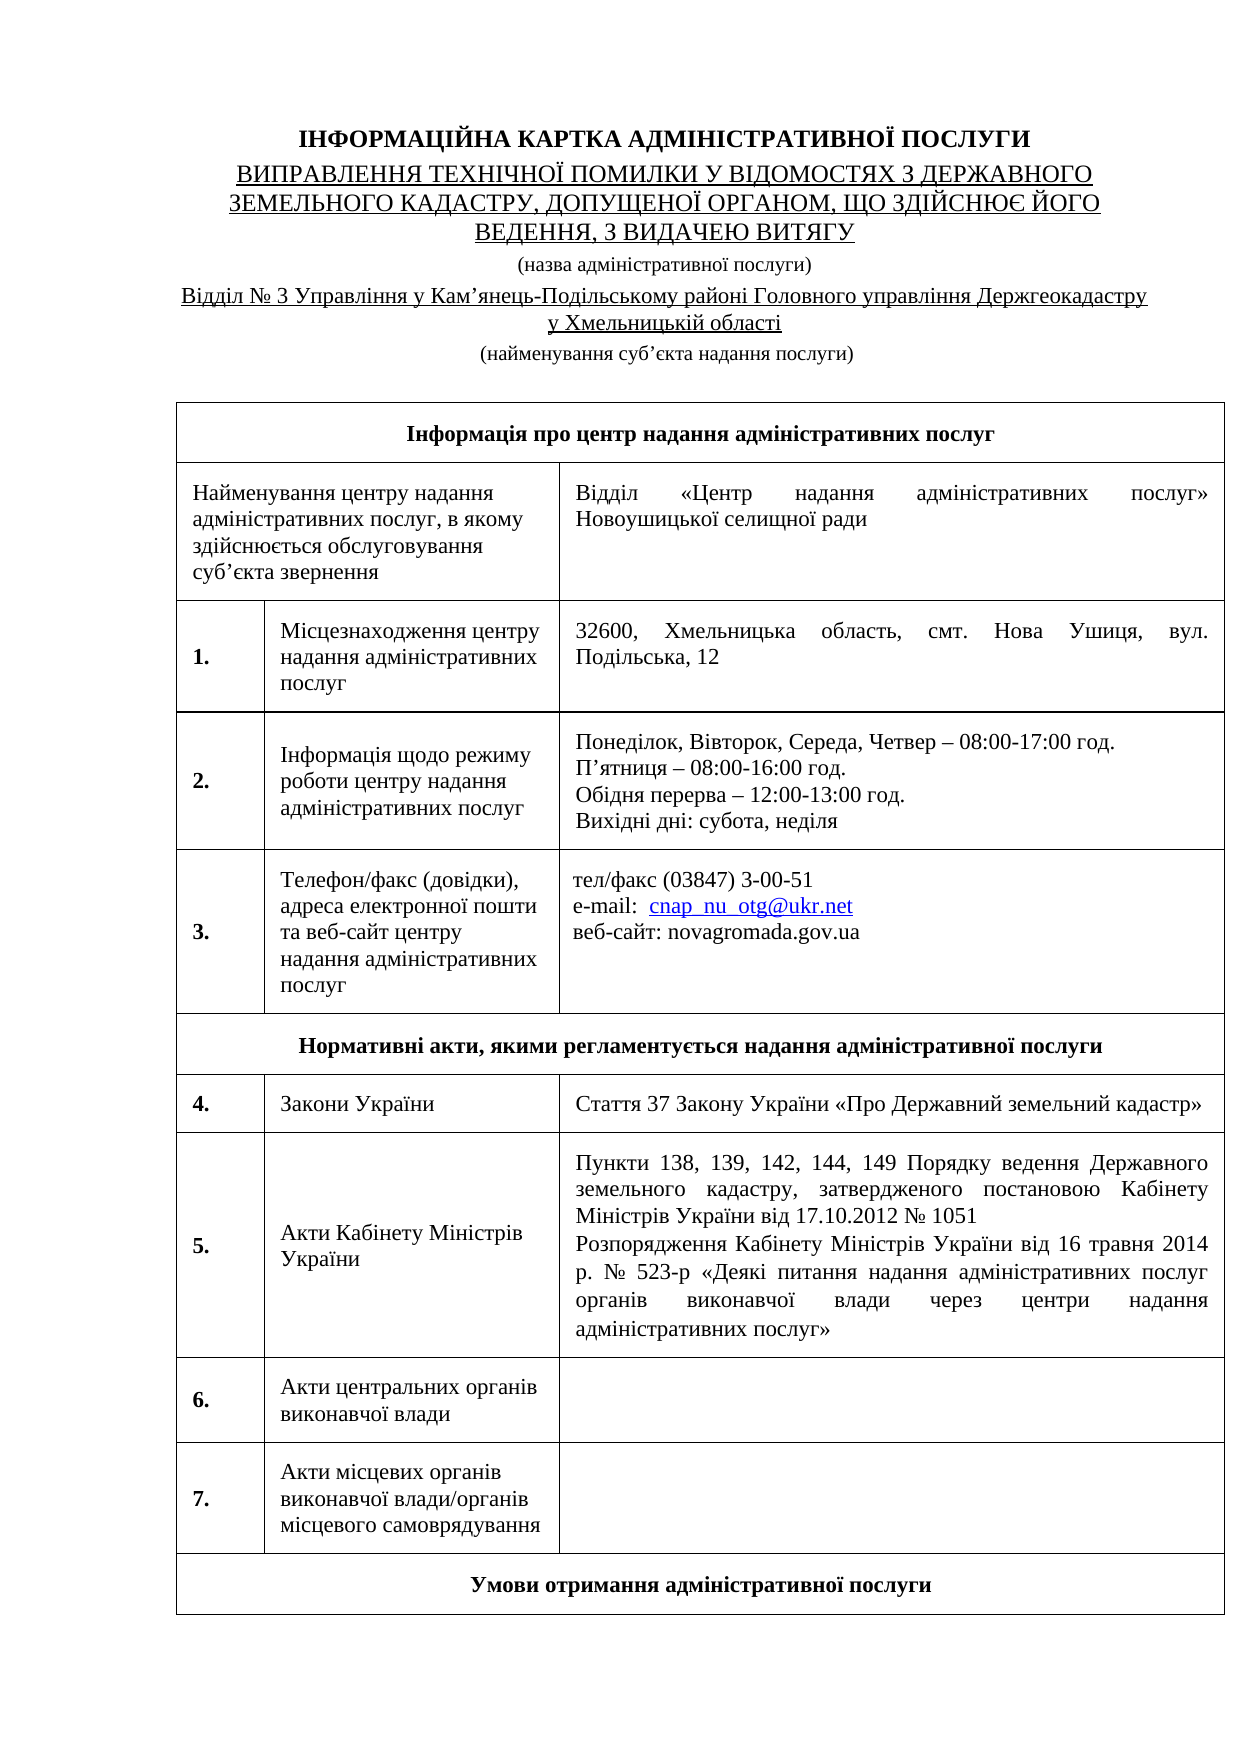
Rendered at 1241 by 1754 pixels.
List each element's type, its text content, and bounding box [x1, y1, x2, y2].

table_cell 5. [177, 1133, 264, 1357]
table_cell тел/факс (03847) 3-00-51 e-mail: cnap_nu_otg@ukr.net веб-сайт: novagromada.gov.ua [560, 850, 1224, 1013]
table_cell [560, 1443, 1224, 1553]
table_cell 2. [177, 713, 264, 849]
text ІНФОРМАЦІЙНА КАРТКА АДМІНІСТРАТИВНОЇ ПОСЛУГИ [177, 124, 1152, 153]
table_header Інформація про центр надання адміністративних послуг [177, 403, 1224, 462]
table_cell 4. [177, 1075, 264, 1132]
table_cell Найменування центру надання адміністративних послуг, в якому здійснюється обслуговування суб’єкта звернення [177, 463, 559, 600]
text (найменування суб’єкта надання послуги) [177, 341, 1152, 365]
table_cell 7. [177, 1443, 264, 1553]
table_cell Акти центральних органів виконавчої влади [265, 1358, 559, 1442]
table_cell Умови отримання адміністративної послуги [177, 1554, 1224, 1613]
table_cell 6. [177, 1358, 264, 1442]
table_cell Акти Кабінету Міністрів України [265, 1133, 559, 1357]
table_cell Телефон/факс (довідки), адреса електронної пошти та веб-сайт центру надання адміністративних послуг [265, 850, 559, 1013]
table_cell Відділ «Центр надання адміністративних послуг» Новоушицької селищної ради [560, 463, 1224, 600]
text ВИПРАВЛЕННЯ ТЕХНІЧНОЇ ПОМИЛКИ У ВІДОМОСТЯХ З ДЕРЖАВНОГО ЗЕМЕЛЬНОГО КАДАСТРУ, ДОПУЩЕНОЇ ОРГАНОМ, ЩО ЗДІЙСНЮЄ ЙОГО ВЕДЕННЯ, З ВИДАЧЕЮ ВИТЯГУ [177, 159, 1152, 246]
table_cell Закони України [265, 1075, 559, 1132]
table_cell 32600, Хмельницька область, смт. Нова Ушиця, вул. Подільська, 12 [560, 601, 1224, 711]
table_cell Місцезнаходження центру надання адміністративних послуг [265, 601, 559, 711]
text Відділ № 3 Управління у Кам’янець-Подільському районі Головного управління Держгеокадастру у Хмельницькій області [177, 282, 1152, 335]
table_cell Понеділок, Вівторок, Середа, Четвер – 08:00-17:00 год. П’ятниця – 08:00-16:00 год. Обідня перерва – 12:00-13:00 год. Вихідні дні: субота, неділя [560, 713, 1224, 849]
text (назва адміністративної послуги) [177, 252, 1152, 276]
table_cell 3. [177, 850, 264, 1013]
table_cell Стаття 37 Закону України «Про Державний земельний кадастр» [560, 1075, 1224, 1132]
table_cell Нормативні акти, якими регламентується надання адміністративної послуги [177, 1014, 1224, 1074]
table_cell 1. [177, 601, 264, 711]
table_cell Акти місцевих органів виконавчої влади/органів місцевого самоврядування [265, 1443, 559, 1553]
table_cell Пункти 138, 139, 142, 144, 149 Порядку ведення Державного земельного кадастру, затвердженого постановою Кабінету Міністрів України від 17.10.2012 № 1051 Розпорядження Кабінету Міністрів України від 16 травня 2014 р. № 523-р «Деякі питання надання адміністративних послуг органів виконавчої влади через центри надання адміністративних послуг» [560, 1133, 1224, 1357]
table_cell Інформація щодо режиму роботи центру надання адміністративних послуг [265, 713, 559, 849]
table_cell [560, 1358, 1224, 1442]
